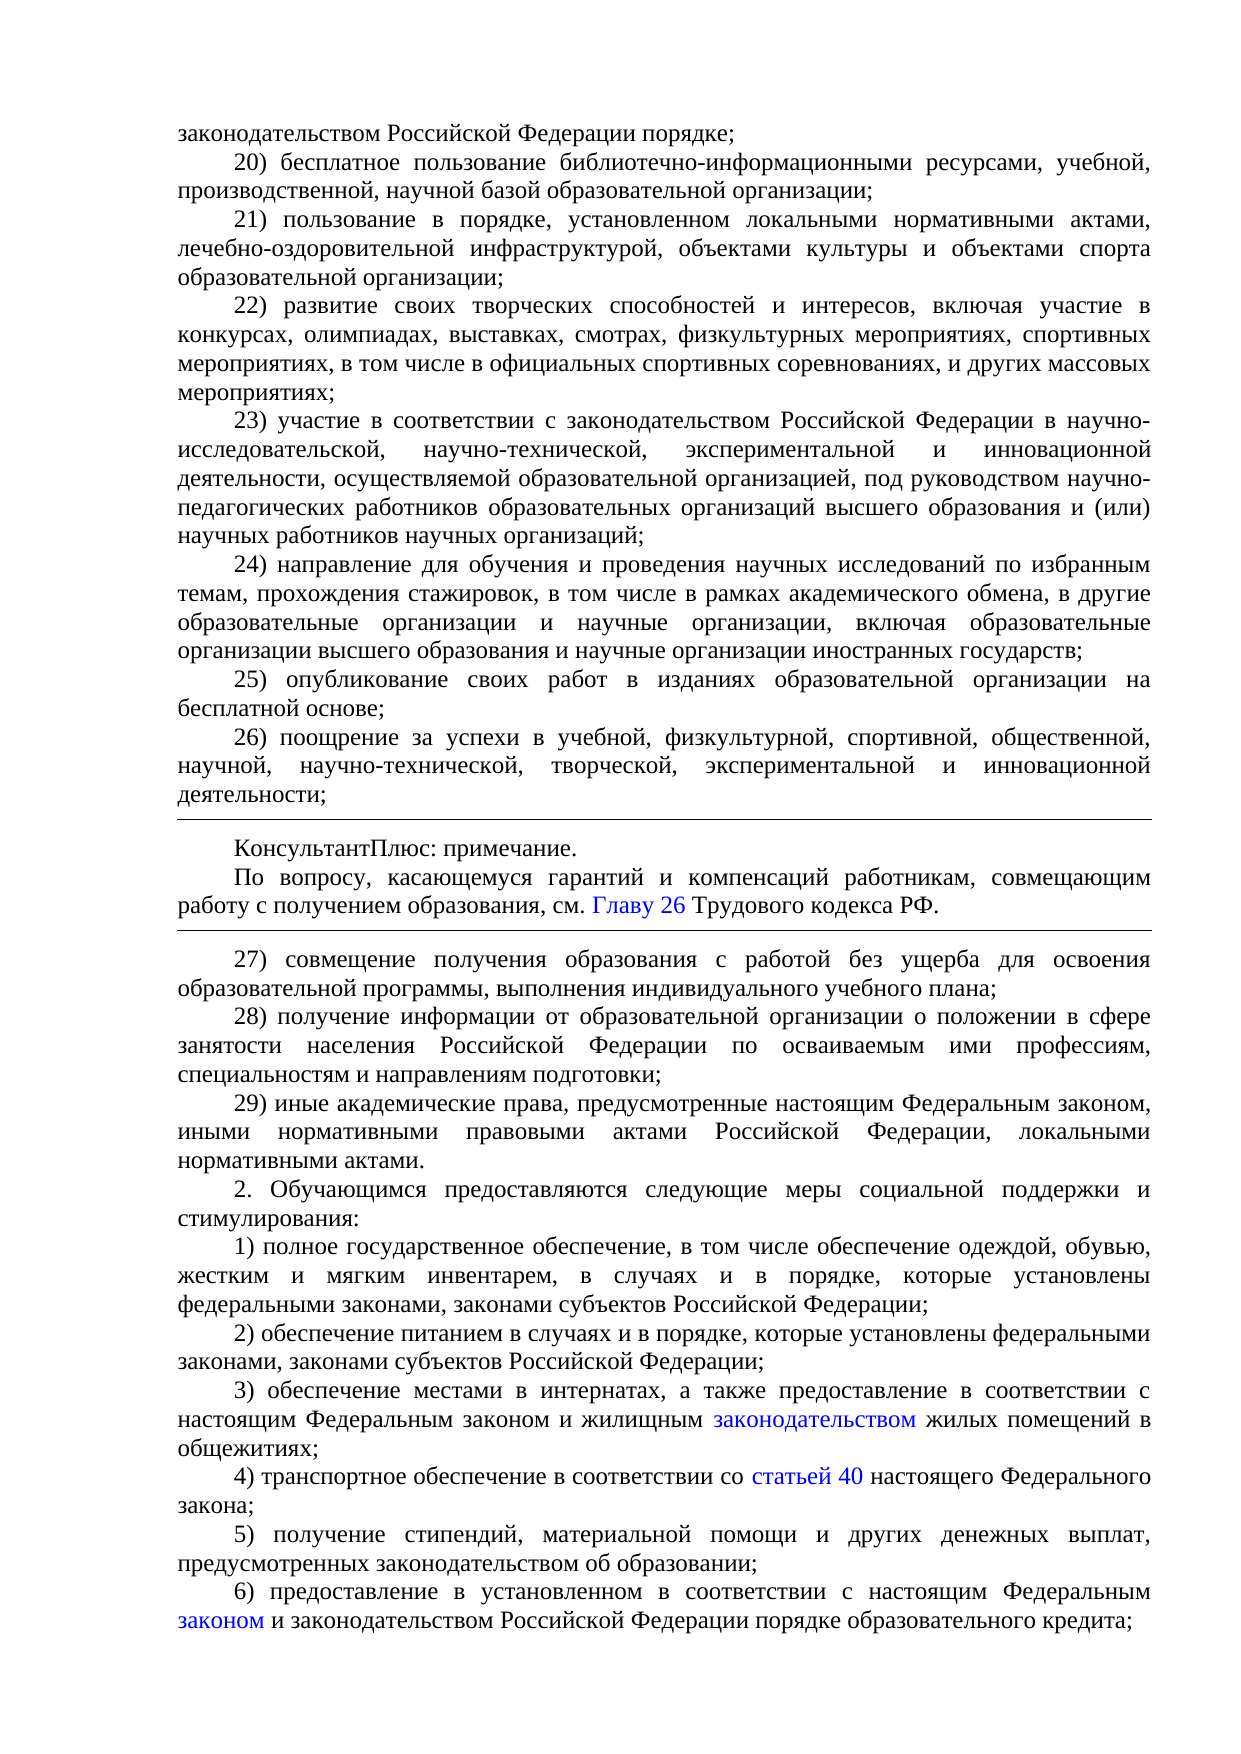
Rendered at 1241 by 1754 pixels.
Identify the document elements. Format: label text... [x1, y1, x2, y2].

text 20) бесплатное пользование библиотечно-информационными ресурсами, учебной, производственной, научной базой образовательной организации; [177, 147, 1152, 204]
text 3) обеспечение местами в интернатах, а также предоставление в соответствии с настоящим Федеральным законом и жилищным законодательством жилых помещений в общежитиях; [177, 1375, 1152, 1461]
text 2) обеспечение питанием в случаях и в порядке, которые установлены федеральными законами, законами субъектов Российской Федерации; [177, 1318, 1152, 1375]
text 2. Обучающимся предоставляются следующие меры социальной поддержки и стимулирования: [177, 1174, 1152, 1231]
text 25) опубликование своих работ в изданиях образовательной организации на бесплатной основе; [177, 664, 1152, 722]
text 4) транспортное обеспечение в соответствии со статьей 40 настоящего Федерального закона; [177, 1461, 1152, 1519]
text 6) предоставление в установленном в соответствии с настоящим Федеральным законом и законодательством Российской Федерации порядке образовательного кредита; [177, 1576, 1152, 1634]
text 24) направление для обучения и проведения научных исследований по избранным темам, прохождения стажировок, в том числе в рамках академического обмена, в другие образовательные организации и научные организации, включая образовательные организации высшего образования и научные организации иностранных государств; [177, 549, 1152, 664]
text 28) получение информации от образовательной организации о положении в сфере занятости населения Российской Федерации по осваиваемым ими профессиям, специальностям и направлениям подготовки; [177, 1001, 1152, 1088]
text 21) пользование в порядке, установленном локальными нормативными актами, лечебно-оздоровительной инфраструктурой, объектами культуры и объектами спорта образовательной организации; [177, 204, 1152, 291]
text 22) развитие своих творческих способностей и интересов, включая участие в конкурсах, олимпиадах, выставках, смотрах, физкультурных мероприятиях, спортивных мероприятиях, в том числе в официальных спортивных соревнованиях, и других массовых мероприятиях; [177, 291, 1152, 406]
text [177, 118, 1152, 147]
text 27) совмещение получения образования с работой без ущерба для освоения образовательной программы, выполнения индивидуального учебного плана; [177, 944, 1152, 1001]
text 1) полное государственное обеспечение, в том числе обеспечение одеждой, обувью, жестким и мягким инвентарем, в случаях и в порядке, которые установлены федеральными законами, законами субъектов Российской Федерации; [177, 1231, 1152, 1318]
text 23) участие в соответствии с законодательством Российской Федерации в научно-исследовательской, научно-технической, экспериментальной и инновационной деятельности, осуществляемой образовательной организацией, под руководством научно-педагогических работников образовательных организаций высшего образования и (или) научных работников научных организаций; [177, 406, 1152, 549]
text 5) получение стипендий, материальной помощи и других денежных выплат, предусмотренных законодательством об образовании; [177, 1519, 1152, 1576]
text По вопросу, касающемуся гарантий и компенсаций работникам, совмещающим работу с получением образования, см. Главу 26 Трудового кодекса РФ. [177, 862, 1152, 919]
text 29) иные академические права, предусмотренные настоящим Федеральным законом, иными нормативными правовыми актами Российской Федерации, локальными нормативными актами. [177, 1088, 1152, 1174]
text КонсультантПлюс: примечание. [177, 833, 1152, 862]
text 26) поощрение за успехи в учебной, физкультурной, спортивной, общественной, научной, научно-технической, творческой, экспериментальной и инновационной деятельности; [177, 722, 1152, 808]
